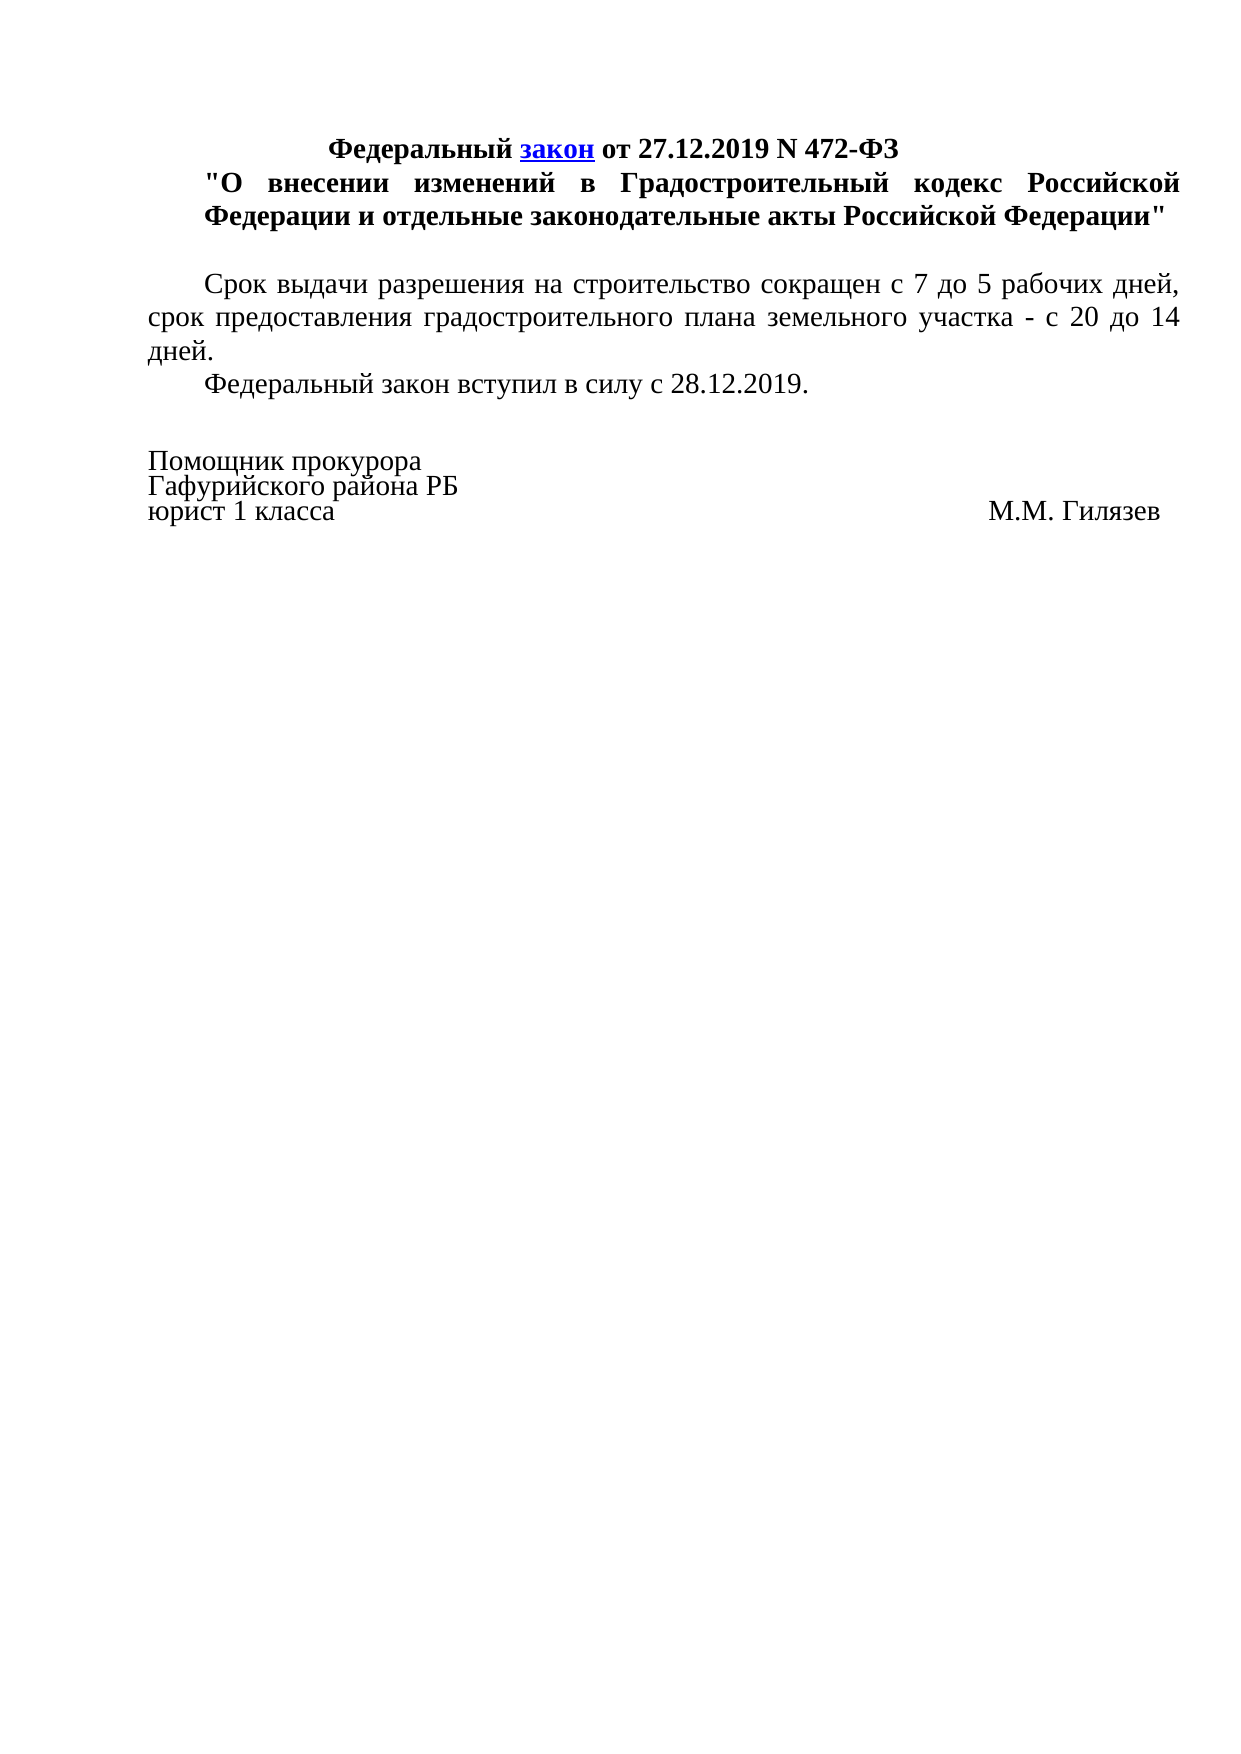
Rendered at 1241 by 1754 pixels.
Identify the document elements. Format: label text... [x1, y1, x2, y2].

text Гафурийского района РБ [188, 475, 1175, 500]
text Федеральный закон вступил в силу с 28.12.2019. [148, 367, 1181, 400]
text Федеральный закон от 27.12.2019 N 472-ФЗ [204, 131, 1181, 165]
text Помощник прокурора [148, 450, 1175, 475]
text "О внесении изменений в Градостроительный кодекс Российской Федерации и отдельные законодательные акты Российской Федерации" [204, 165, 1181, 232]
text Срок выдачи разрешения на строительство сокращен с 7 до 5 рабочих дней, срок предоставления градостроительного плана земельного участка - с 20 до 14 дней. [148, 266, 1181, 366]
text юрист 1 класса М.М. Гилязев [148, 500, 1181, 525]
